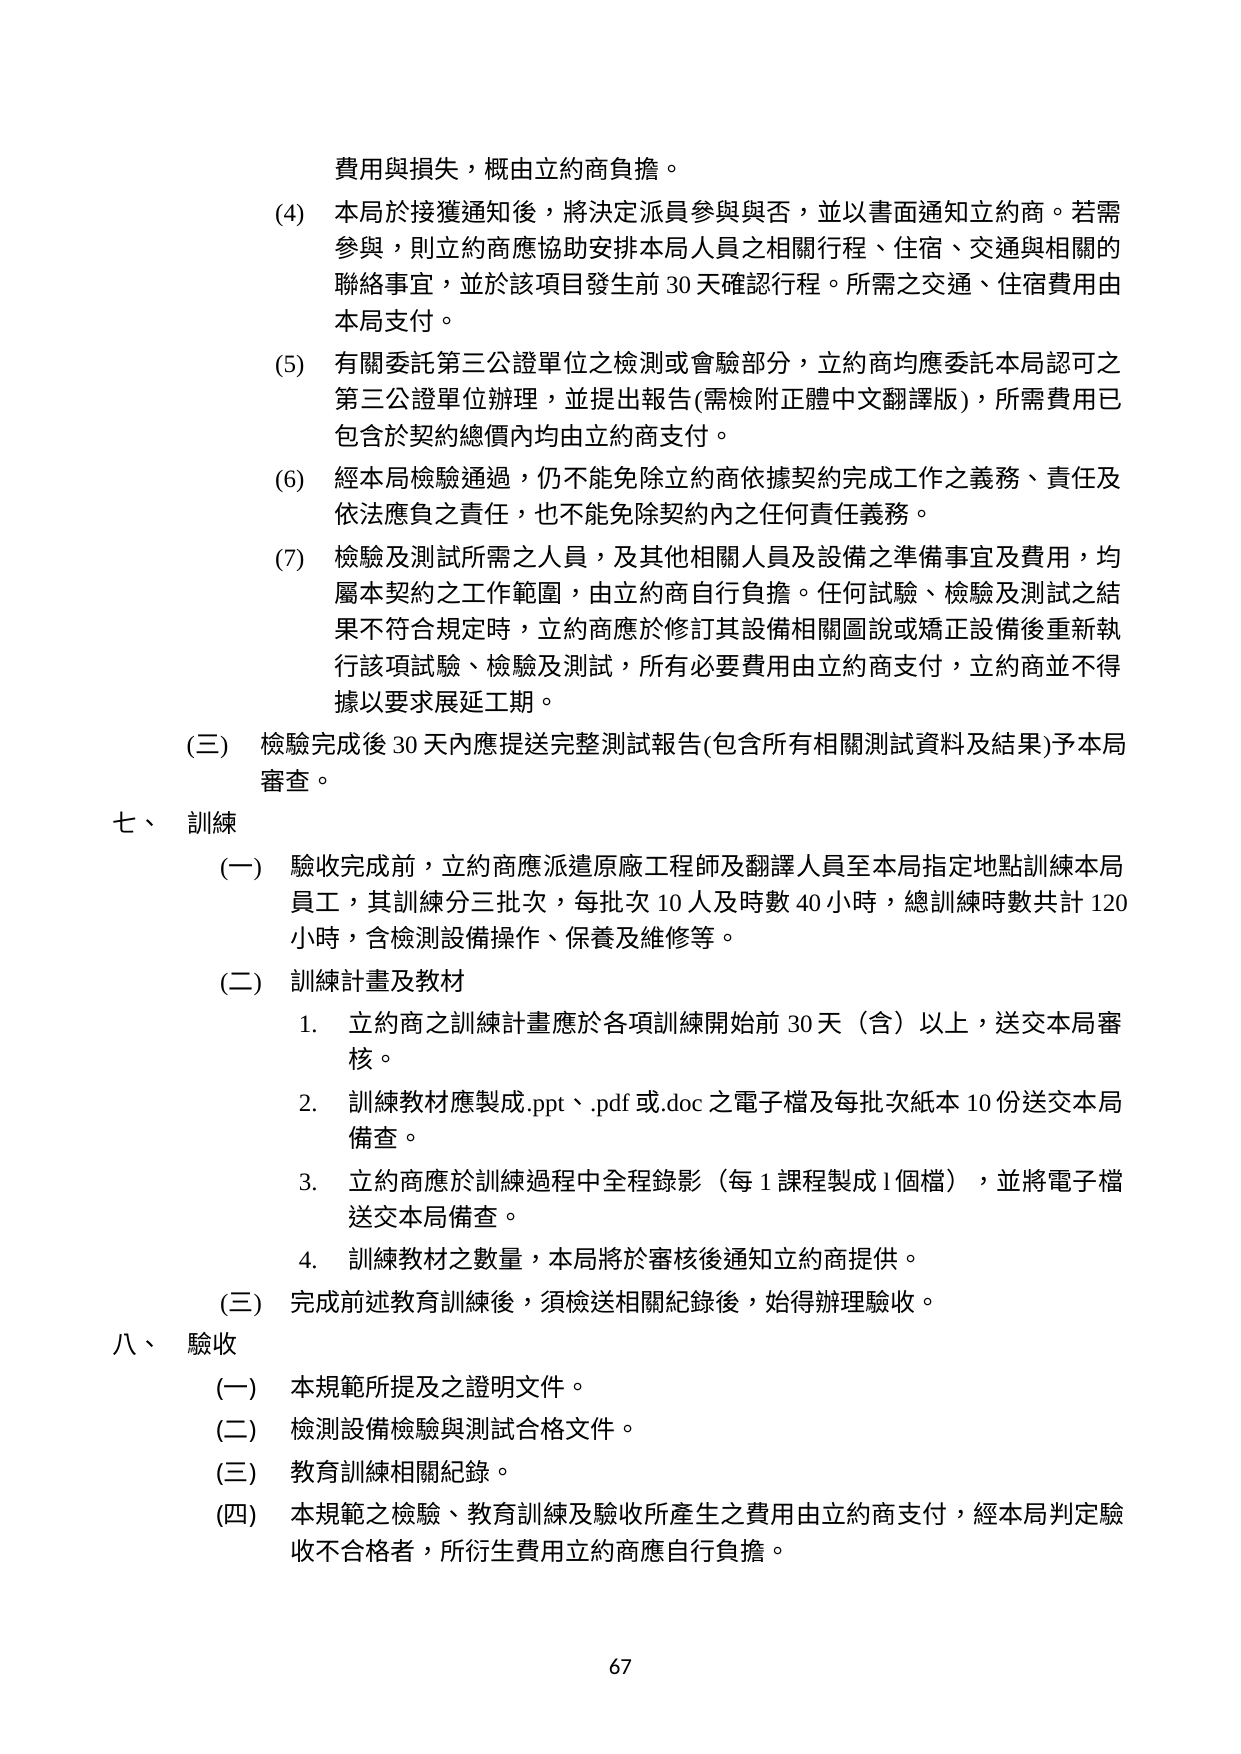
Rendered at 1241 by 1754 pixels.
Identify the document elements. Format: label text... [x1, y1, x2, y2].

list 本規範所提及之證明文件。 [216, 1367, 1128, 1404]
list 訓練 [112, 804, 1128, 840]
list 完成前述教育訓練後，須檢送相關紀錄後，始得辦理驗收。 [220, 1282, 1128, 1319]
list 經本局檢驗通過，仍不能免除立約商依據契約完成工作之義務、責任及依法應負之責任，也不能免除契約內之任何責任義務。 [275, 459, 1123, 531]
list 驗收 [112, 1325, 1128, 1361]
list 訓練教材之數量，本局將於審核後通知立約商提供。 [299, 1240, 1123, 1276]
list 教育訓練相關紀錄。 [216, 1452, 1128, 1489]
list 檢驗完成後30天內應提送完整測試報告(包含所有相關測試資料及結果)予本局審查。 [186, 725, 1128, 797]
list 訓練教材應製成.ppt、.pdf或.doc之電子檔及每批次紙本10份送交本局備查。 [299, 1082, 1123, 1155]
list 檢測設備檢驗與測試合格文件。 [216, 1410, 1128, 1446]
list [275, 150, 1123, 186]
list 本局於接獲通知後，將決定派員參與與否，並以書面通知立約商。若需參與，則立約商應協助安排本局人員之相關行程、住宿、交通與相關的聯絡事宜，並於該項目發生前30天確認行程。所需之交通、住宿費用由本局支付。 [275, 192, 1123, 337]
list 訓練計畫及教材 [220, 961, 1128, 997]
list 檢驗及測試所需之人員，及其他相關人員及設備之準備事宜及費用，均屬本契約之工作範圍，由立約商自行負擔。任何試驗、檢驗及測試之結果不符合規定時，立約商應於修訂其設備相關圖說或矯正設備後重新執行該項試驗、檢驗及測試，所有必要費用由立約商支付，立約商並不得據以要求展延工期。 [275, 537, 1123, 719]
list 驗收完成前，立約商應派遣原廠工程師及翻譯人員至本局指定地點訓練本局員工，其訓練分三批次，每批次10人及時數40小時，總訓練時數共計120小時，含檢測設備操作、保養及維修等。 [220, 846, 1128, 955]
list 本規範之檢驗、教育訓練及驗收所產生之費用由立約商支付，經本局判定驗收不合格者，所衍生費用立約商應自行負擔。 [216, 1495, 1128, 1567]
list 立約商之訓練計畫應於各項訓練開始前30天（含）以上，送交本局審核。 [299, 1004, 1123, 1076]
list 有關委託第三公證單位之檢測或會驗部分，立約商均應委託本局認可之第三公證單位辦理，並提出報告(需檢附正體中文翻譯版)，所需費用已包含於契約總價內均由立約商支付。 [275, 344, 1123, 452]
list 立約商應於訓練過程中全程錄影（每1課程製成l個檔），並將電子檔送交本局備查。 [299, 1161, 1123, 1234]
